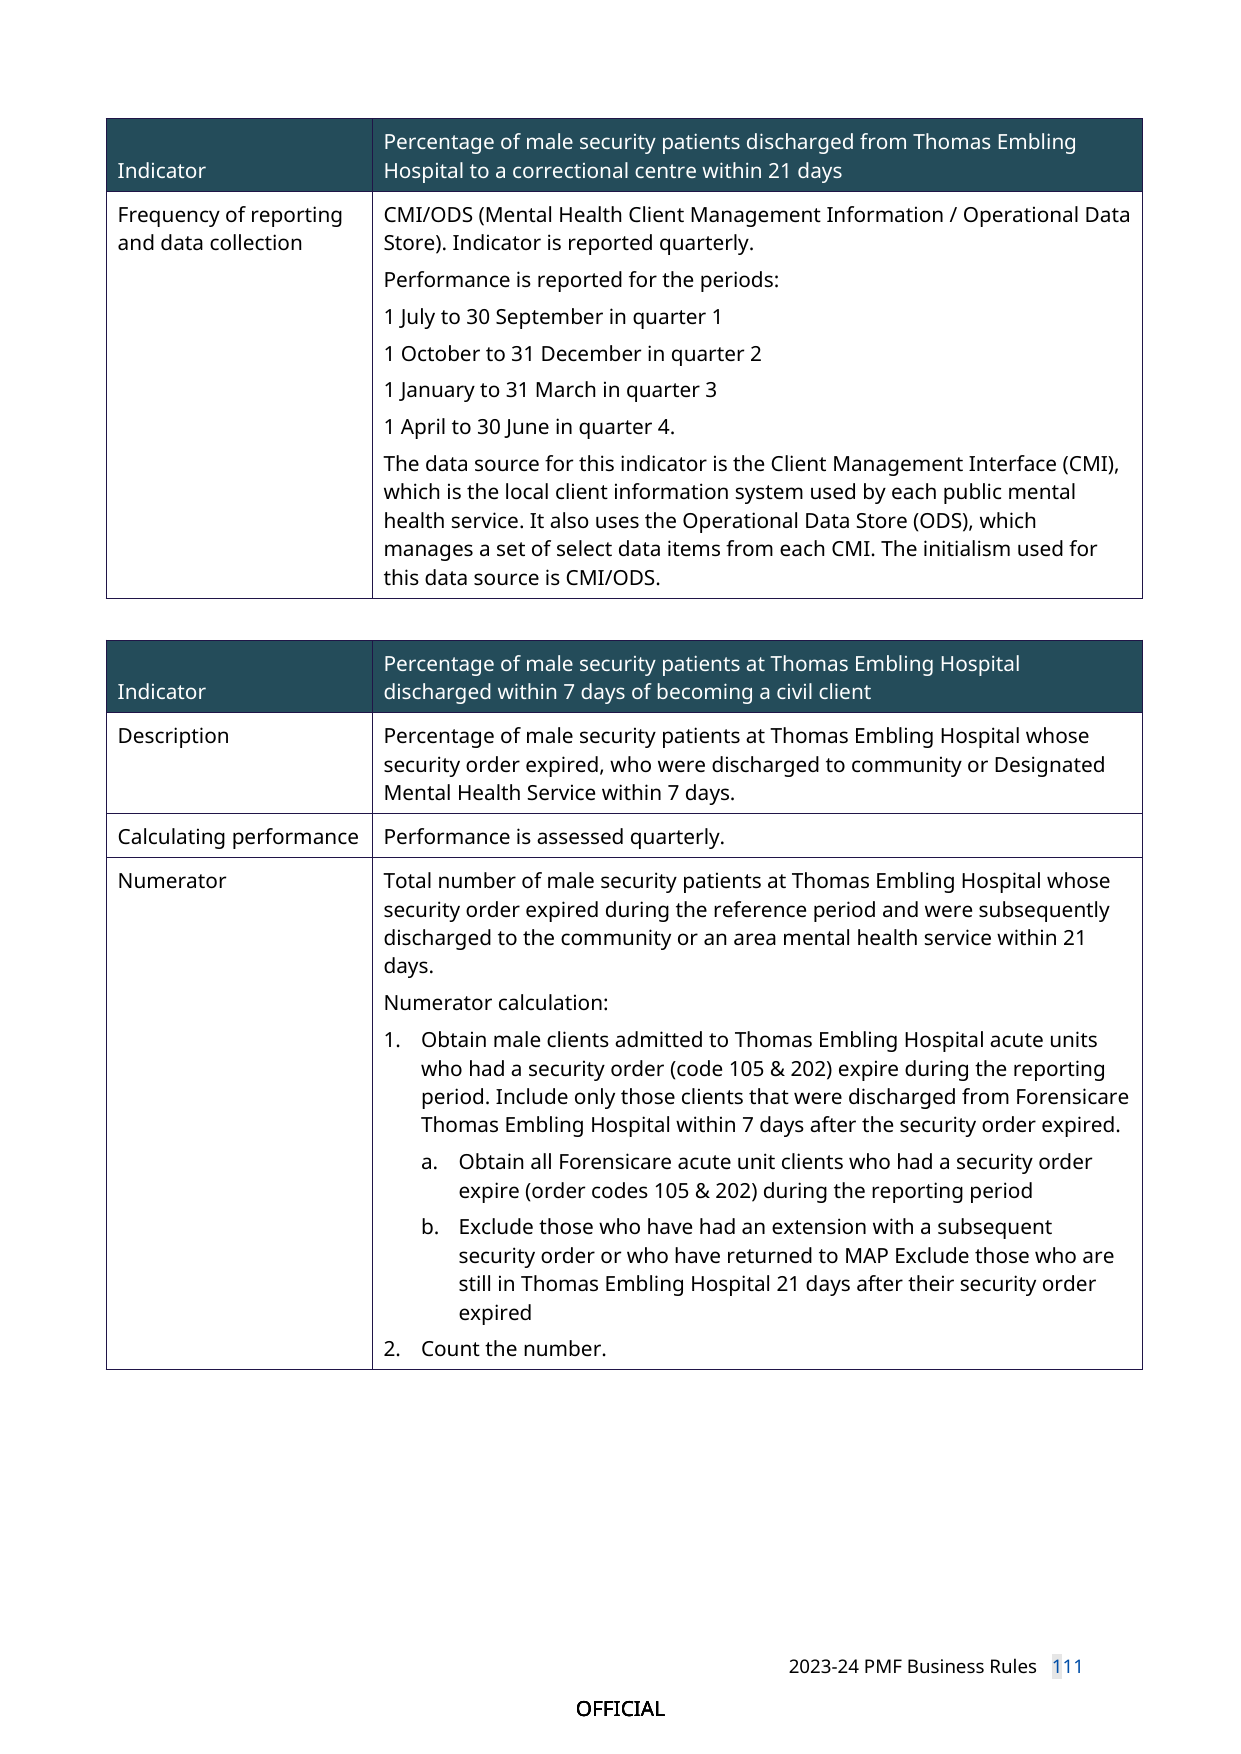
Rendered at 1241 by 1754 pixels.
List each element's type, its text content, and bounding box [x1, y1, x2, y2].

table_cell Description [107, 713, 372, 813]
table_cell Percentage of male security patients at Thomas Embling Hospital whose security order expired, who were discharged to community or Designated Mental Health Service within 7 days. [373, 713, 1142, 813]
table_cell Performance is assessed quarterly. [373, 814, 1142, 857]
table_cell Calculating performance [107, 814, 372, 857]
table_header Indicator [107, 119, 372, 191]
table_header Percentage of male security patients at Thomas Embling Hospital discharged within 7 days of becoming a civil client [373, 641, 1142, 712]
table_header Percentage of male security patients discharged from Thomas Embling Hospital to a correctional centre within 21 days [373, 119, 1142, 191]
table_cell CMI/ODS (Mental Health Client Management Information / Operational Data Store). Indicator is reported quarterly. Performance is reported for the periods: 1 July to 30 September in quarter 1 1 October to 31 December in quarter 2 1 January to 31 March in quarter 3 1 April to 30 June in quarter 4. The data source for this indicator is the Client Management Interface (CMI), which is the local client information system used by each public mental health service. It also uses the Operational Data Store (ODS), which manages a set of select data items from each CMI. The initialism used for this data source is CMI/ODS. [373, 192, 1142, 597]
table_cell Numerator [107, 858, 372, 1369]
table_header Indicator [107, 641, 372, 712]
table_cell Total number of male security patients at Thomas Embling Hospital whose security order expired during the reference period and were subsequently discharged to the community or an area mental health service within 21 days. Numerator calculation: Obtain male clients admitted to Thomas Embling Hospital acute units who had a security order (code 105 & 202) expire during the reporting period. Include only those clients that were discharged from Forensicare Thomas Embling Hospital within 7 days after the security order expired. Obtain all Forensicare acute unit clients who had a security order expire (order codes 105 & 202) during the reporting period Exclude those who have had an extension with a subsequent security order or who have returned to MAP Exclude those who are still in Thomas Embling Hospital 21 days after their security order expired Count the number. [373, 858, 1142, 1369]
table_cell Frequency of reporting and data collection [107, 192, 372, 597]
